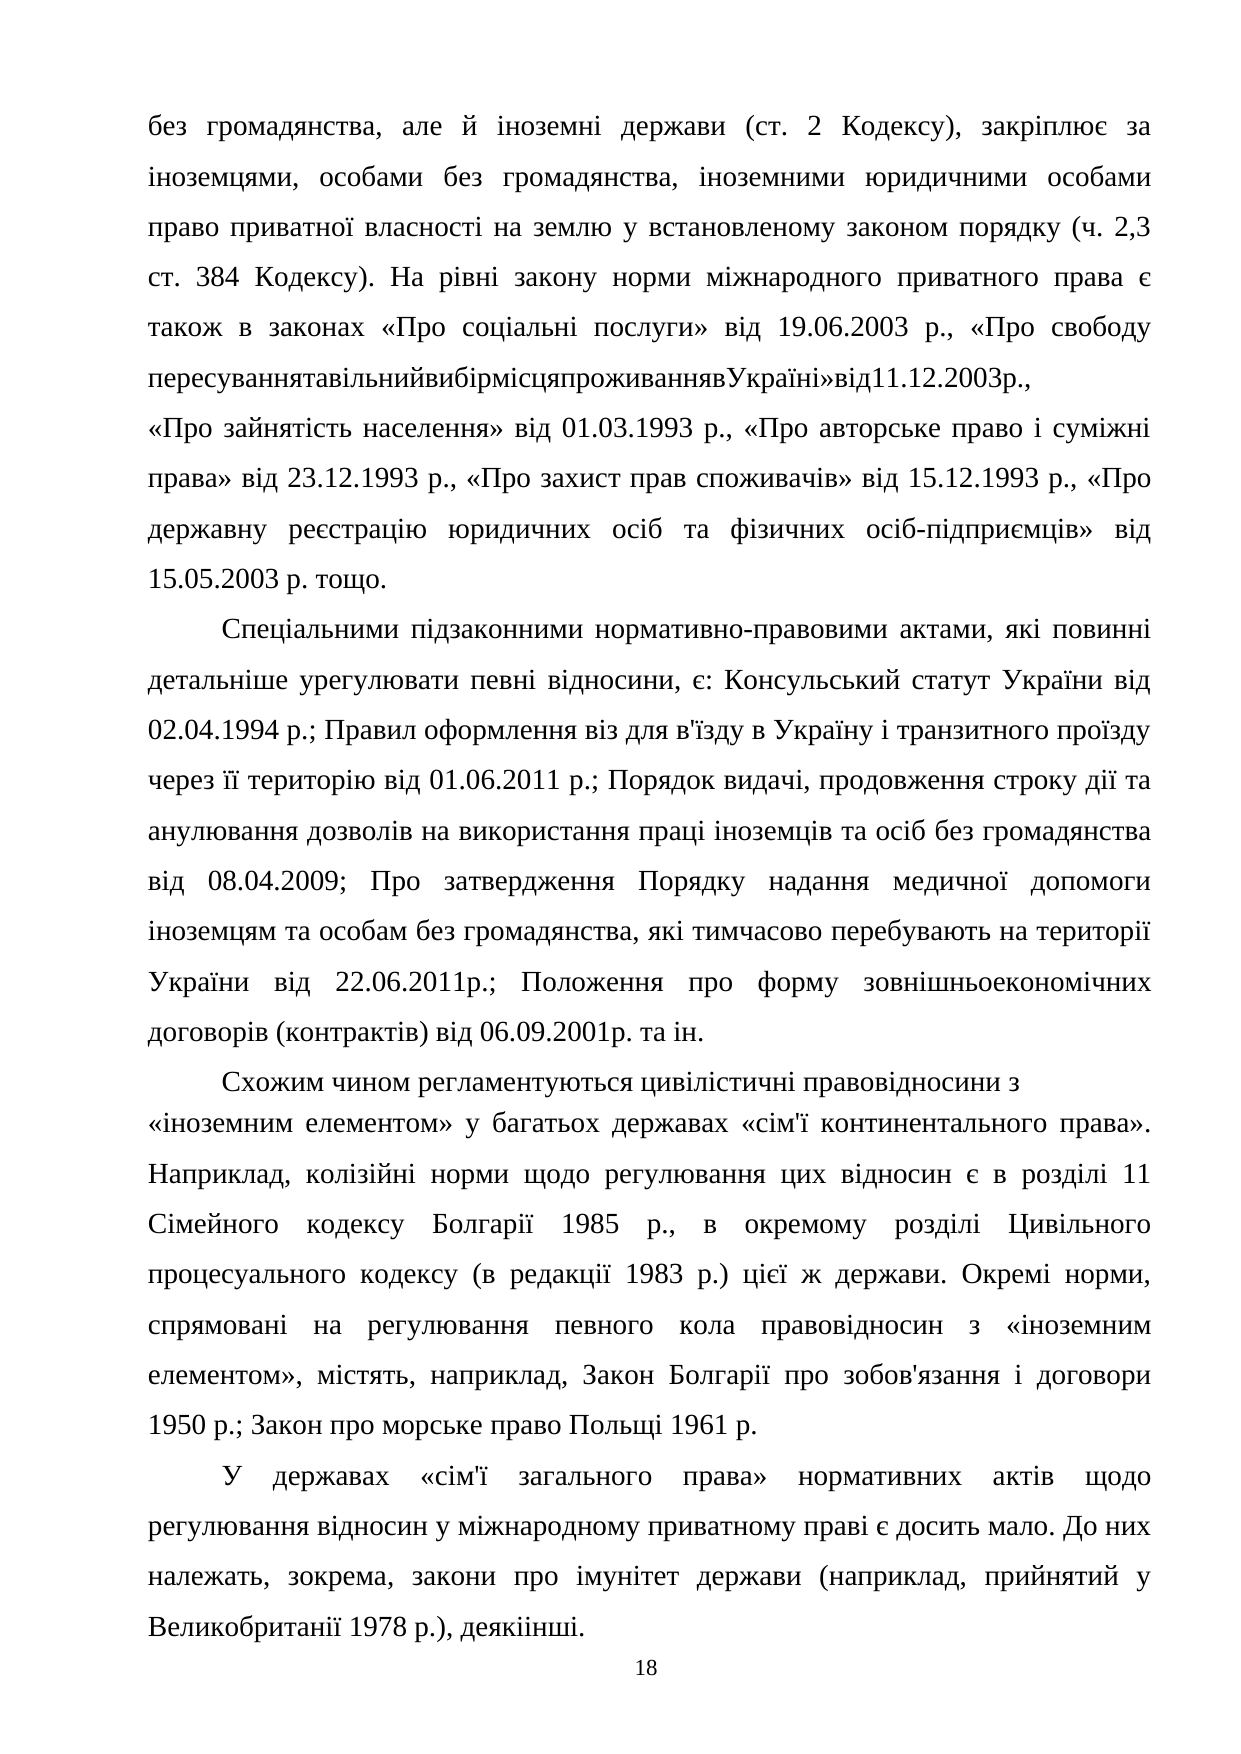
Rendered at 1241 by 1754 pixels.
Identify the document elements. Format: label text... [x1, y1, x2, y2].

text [148, 108, 1152, 393]
text Схожим чином регламентуються цивілістичні правовідносини з [221, 1064, 1165, 1098]
text Спеціальними підзаконними нормативно-правовими актами, які повинні детальніше урегулювати певні відносини, є: Консульський статут України від 02.04.1994 р.; Правил оформлення віз для в'їзду в Україну і транзитного проїзду через її територію від 01.06.2011 р.; Порядок видачі, продовження строку дії та анулювання дозволів на використання праці іноземців та осіб без громадянства вiд 08.04.2009; Про затвердження Порядку надання медичної допомоги іноземцям та особам без громадянства, які тимчасово перебувають на території України від 22.06.2011р.; Положення про форму зовнішньоекономічних договорів (контрактів) від 06.09.2001р. та ін. [148, 612, 1152, 1048]
text «Про зайнятість населення» від 01.03.1993 р., «Про авторське право і суміжні права» від 23.12.1993 р., «Про захист прав споживачів» від 15.12.1993 р., «Про державну реєстрацію юридичних осіб та фізичних осіб-підприємців» від 15.05.2003 р. тощо. [148, 410, 1152, 595]
text «іноземним елементом» у багатьох державах «сім'ї континентального права». Наприклад, колізійні норми щодо регулювання цих відносин є в розділі 11 Сімейного кодексу Болгарії 1985 р., в окремому розділі Цивільного процесуального кодексу (в редакції 1983 р.) цієї ж держави. Окремі норми, спрямовані на регулювання певного кола правовідносин з «іноземним елементом», містять, наприклад, Закон Болгарії про зобов'язання і договори 1950 p.; Закон про морське право Польщі 1961 р. [148, 1106, 1152, 1441]
text У державах «сім'ї загального права» нормативних актів щодо регулювання відносин у міжнародному приватному праві є досить мало. До них належать, зокрема, закони про імунітет держави (наприклад, прийнятий у Великобританії 1978 p.), деякіінші. [148, 1458, 1152, 1642]
